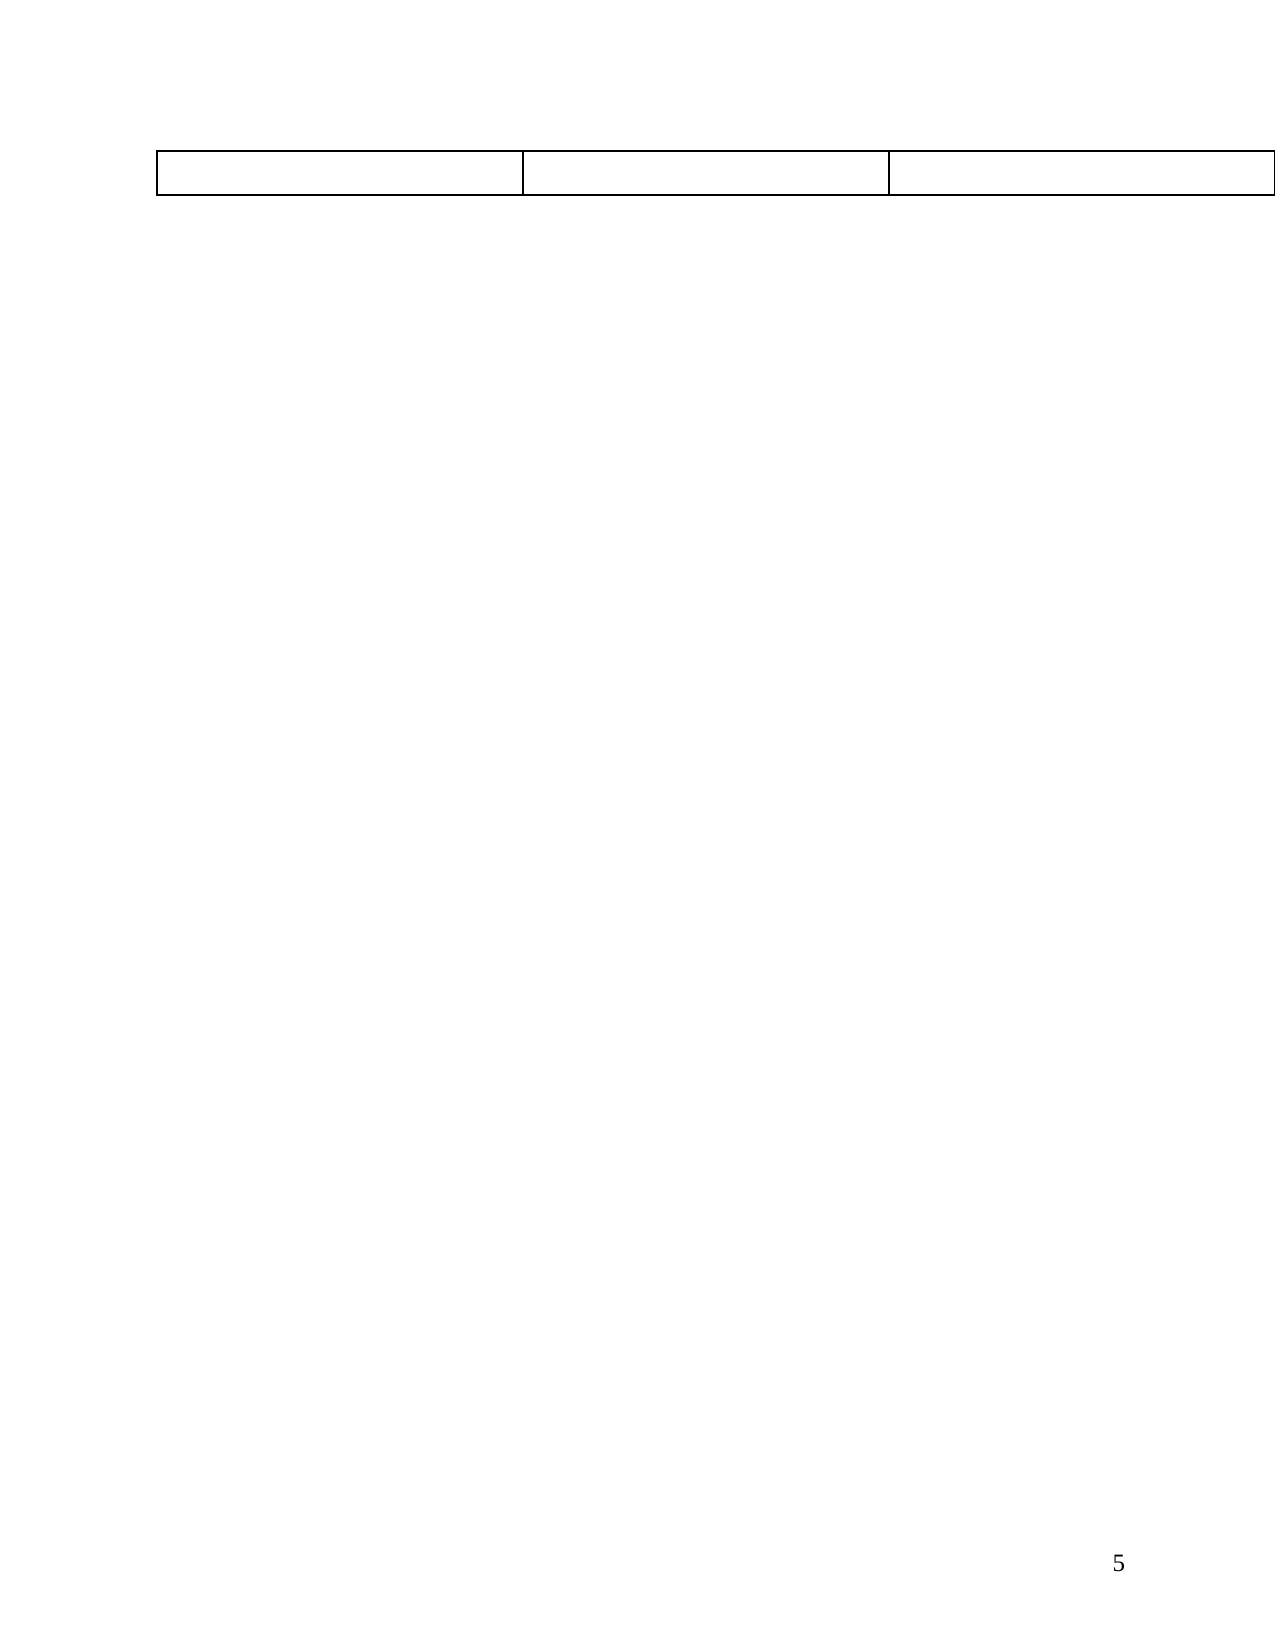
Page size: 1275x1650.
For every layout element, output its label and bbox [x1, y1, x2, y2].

table_cell [158, 152, 522, 194]
table_cell [890, 152, 1274, 194]
table_cell [524, 152, 888, 194]
